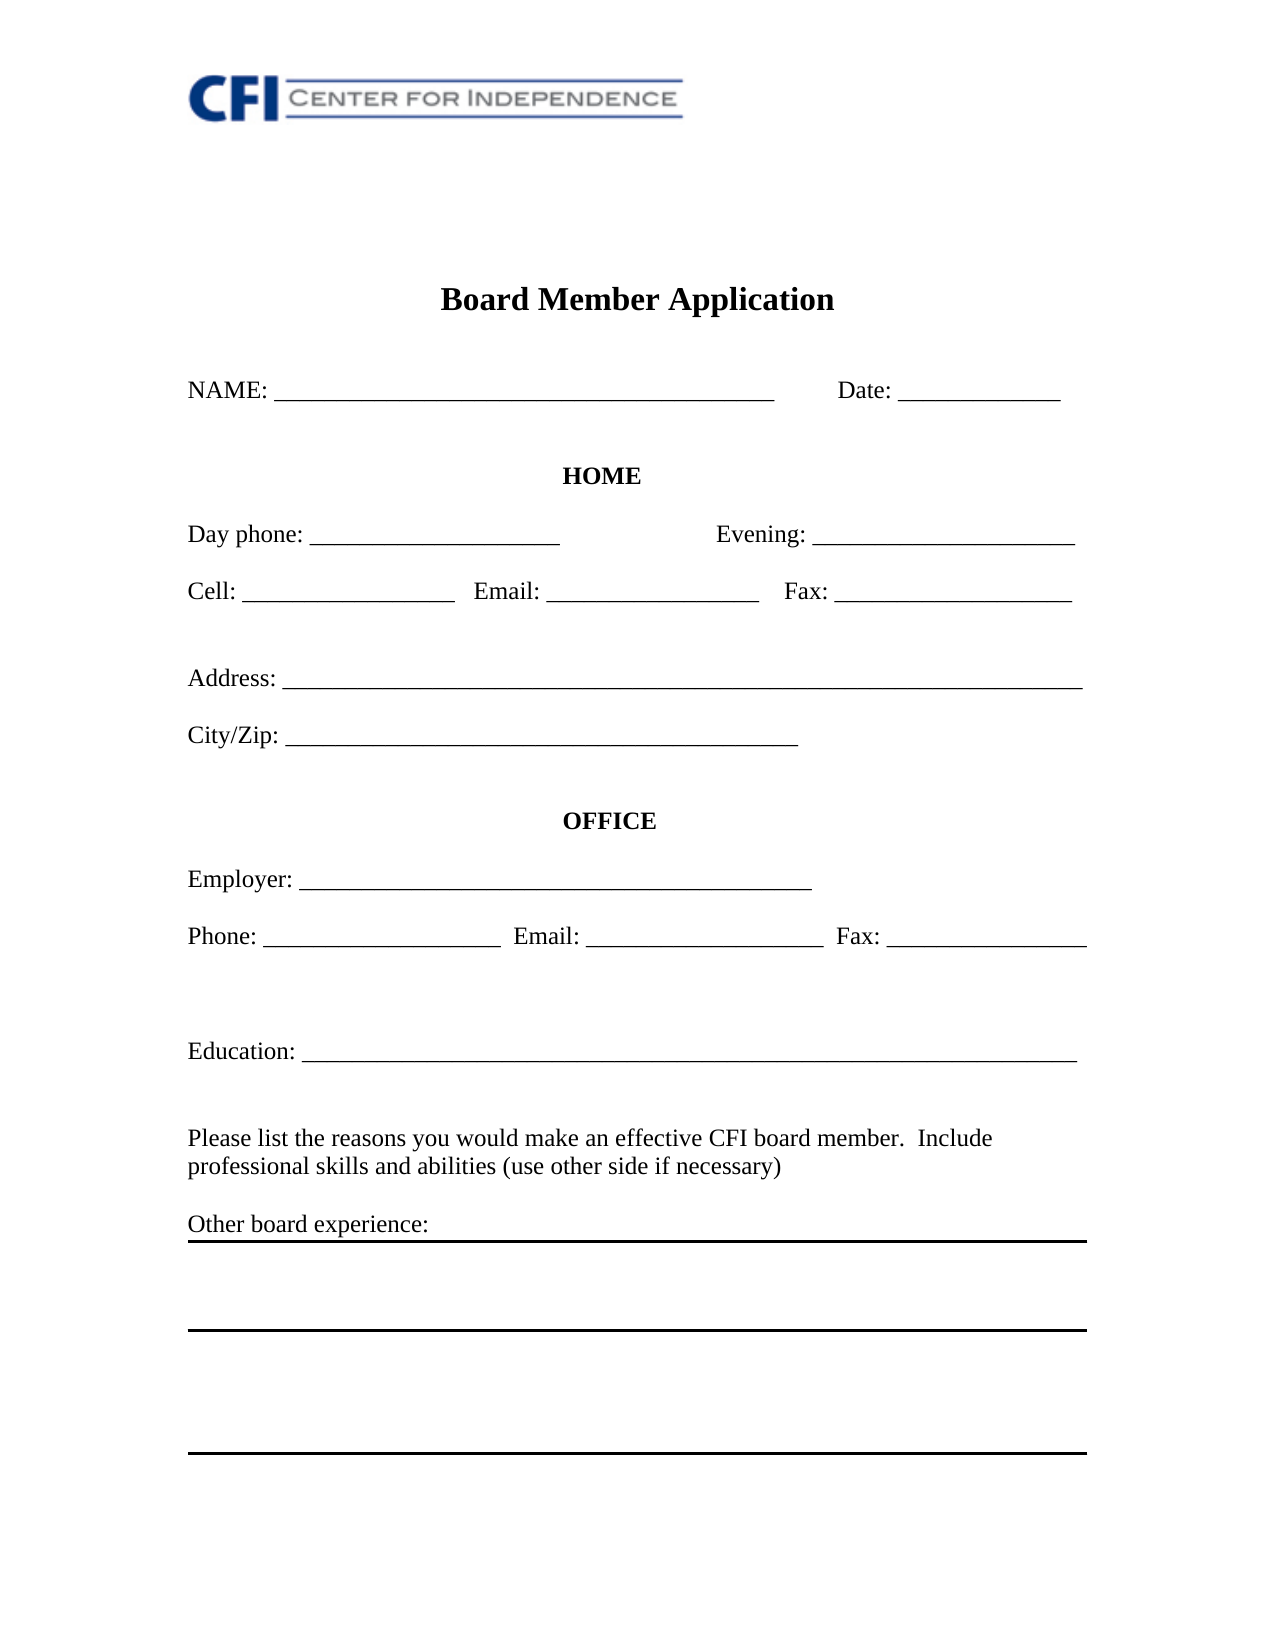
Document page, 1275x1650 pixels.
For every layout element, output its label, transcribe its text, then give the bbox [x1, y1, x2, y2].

text Address: ________________________________________________________________ [187, 663, 1087, 691]
picture [187, 74, 688, 125]
text City/Zip: _________________________________________ [187, 720, 1087, 749]
text Employer: _________________________________________ [187, 864, 1087, 893]
subtitle Board Member Application [187, 279, 1087, 318]
subtitle Day phone: ____________________ Evening: _____________________ [187, 519, 1087, 548]
text NAME: ________________________________________ Date: _____________ [187, 375, 1087, 404]
text HOME [487, 461, 1087, 490]
text Education: ______________________________________________________________ [187, 1036, 1087, 1065]
text Cell: _________________ Email: _________________ Fax: ___________________ [187, 576, 1087, 605]
text Other board experience: [187, 1209, 1087, 1243]
text Please list the reasons you would make an effective CFI board member. Include professional skills and abilities (use other side if necessary) [187, 1123, 1087, 1180]
text Phone: ___________________ Email: ___________________ Fax: ________________ [187, 921, 1087, 950]
subtitle OFFICE [487, 806, 1087, 835]
